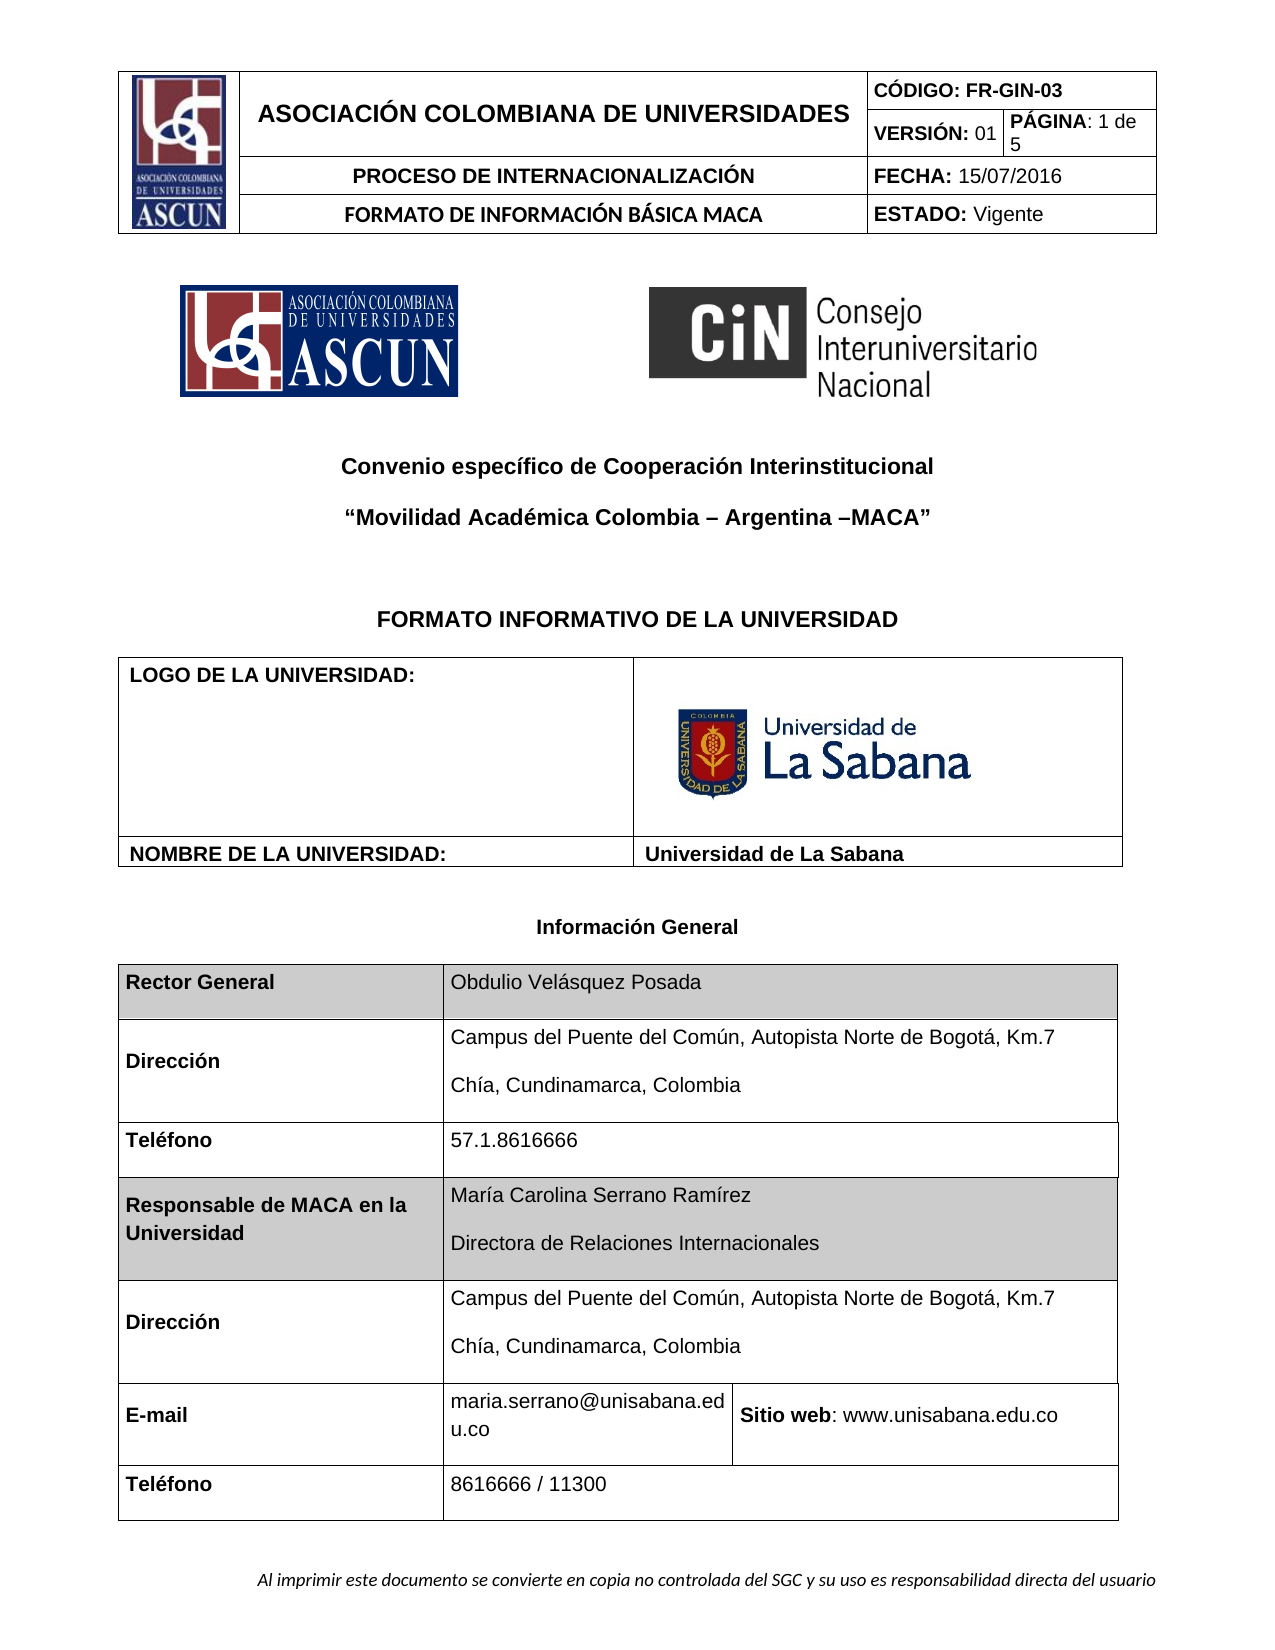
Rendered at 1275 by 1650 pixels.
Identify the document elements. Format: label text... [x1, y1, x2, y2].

text Convenio específico de Cooperación Interinstitucional [118, 453, 1157, 479]
table_header [634, 658, 1122, 836]
picture [132, 75, 226, 229]
table_cell E-mail [119, 1384, 443, 1465]
table_cell Dirección [119, 1020, 443, 1122]
table_cell Sitio web: www.unisabana.edu.co [733, 1384, 1118, 1465]
table_cell 57.1.8616666 [444, 1123, 1118, 1177]
table_cell Campus del Puente del Común, Autopista Norte de Bogotá, Km.7 Chía, Cundinamarca, Colombia [444, 1281, 1117, 1383]
table_cell Dirección [119, 1281, 443, 1383]
table_cell Teléfono [119, 1123, 443, 1177]
table_cell Campus del Puente del Común, Autopista Norte de Bogotá, Km.7 Chía, Cundinamarca, Colombia [444, 1020, 1117, 1122]
text FORMATO INFORMATIVO DE LA UNIVERSIDAD [118, 606, 1157, 632]
table_cell Universidad de La Sabana [634, 837, 1122, 866]
text Información General [118, 915, 1157, 939]
table_cell 8616666 / 11300 [444, 1466, 1118, 1520]
table_cell Teléfono [119, 1466, 443, 1520]
picture [649, 287, 1037, 397]
table_cell NOMBRE DE LA UNIVERSIDAD: [119, 837, 633, 866]
table_header Rector General [119, 965, 443, 1018]
table_cell María Carolina Serrano Ramírez Directora de Relaciones Internacionales [444, 1178, 1117, 1280]
table_cell maria.serrano@unisabana.edu.co [444, 1384, 732, 1465]
picture [644, 692, 1005, 807]
table_cell Responsable de MACA en la Universidad [119, 1178, 443, 1280]
picture [180, 285, 459, 397]
text “Movilidad Académica Colombia – Argentina –MACA” [118, 504, 1157, 530]
table_header LOGO DE LA UNIVERSIDAD: [119, 658, 633, 836]
table_header Obdulio Velásquez Posada [444, 965, 1117, 1018]
